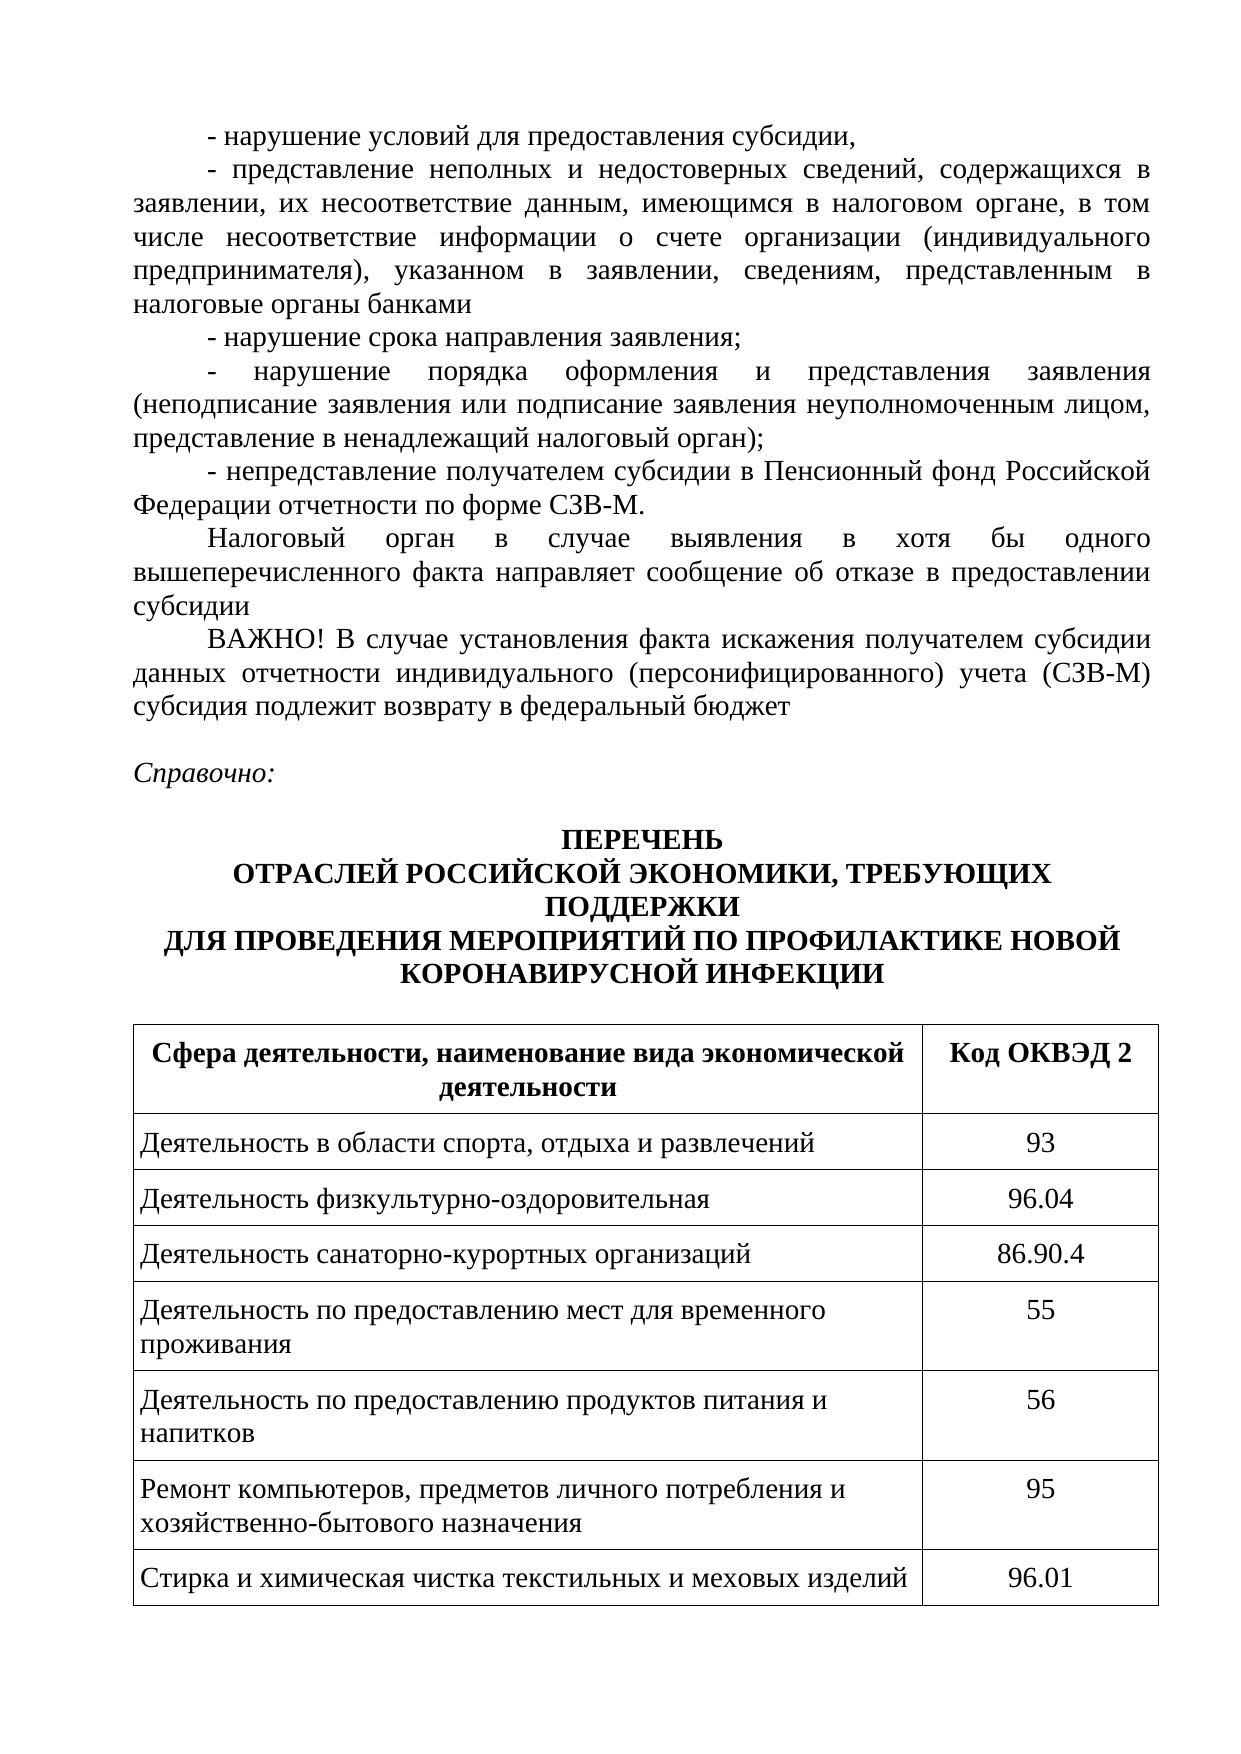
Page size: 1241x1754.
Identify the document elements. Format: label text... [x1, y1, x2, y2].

table_cell 93 [923, 1114, 1158, 1169]
title ПЕРЕЧЕНЬ [133, 822, 1152, 856]
table_cell 56 [923, 1371, 1158, 1459]
title ДЛЯ ПРОВЕДЕНИЯ МЕРОПРИЯТИЙ ПО ПРОФИЛАКТИКЕ НОВОЙ [133, 923, 1152, 957]
table_cell Деятельность по предоставлению мест для временного проживания [134, 1282, 922, 1370]
text ВАЖНО! В случае установления факта искажения получателем субсидии данных отчетности индивидуального (персонифицированного) учета (СЗВ-М) субсидия подлежит возврату в федеральный бюджет [133, 621, 1152, 722]
table_cell Деятельность санаторно-курортных организаций [134, 1226, 922, 1281]
table_header Сфера деятельности, наименование вида экономической деятельности [134, 1025, 922, 1113]
text Налоговый орган в случае выявления в хотя бы одного вышеперечисленного факта направляет сообщение об отказе в предоставлении субсидии [133, 521, 1152, 621]
table_header Код ОКВЭД 2 [923, 1025, 1158, 1113]
table_cell Деятельность в области спорта, отдыха и развлечений [134, 1114, 922, 1169]
text - непредставление получателем субсидии в Пенсионный фонд Российской Федерации отчетности по форме СЗВ-М. [133, 453, 1152, 521]
title ОТРАСЛЕЙ РОССИЙСКОЙ ЭКОНОМИКИ, ТРЕБУЮЩИХ ПОДДЕРЖКИ [133, 856, 1152, 923]
table_cell Деятельность физкультурно-оздоровительная [134, 1170, 922, 1225]
text - нарушение порядка оформления и представления заявления (неподписание заявления или подписание заявления неуполномоченным лицом, представление в ненадлежащий налоговый орган); [133, 353, 1152, 453]
title КОРОНАВИРУСНОЙ ИНФЕКЦИИ [133, 957, 1152, 990]
text - нарушение срока направления заявления; [133, 319, 1152, 353]
table_cell 96.01 [923, 1550, 1158, 1605]
table_cell Деятельность по предоставлению продуктов питания и напитков [134, 1371, 922, 1459]
table_cell 86.90.4 [923, 1226, 1158, 1281]
table_cell 95 [923, 1461, 1158, 1549]
table_cell Ремонт компьютеров, предметов личного потребления и хозяйственно-бытового назначения [134, 1461, 922, 1549]
table_cell 96.04 [923, 1170, 1158, 1225]
text - представление неполных и недостоверных сведений, содержащихся в заявлении, их несоответствие данным, имеющимся в налоговом органе, в том числе несоответствие информации о счете организации (индивидуального предпринимателя), указанном в заявлении, сведениям, представленным в налоговые органы банками [133, 152, 1152, 319]
text Справочно: [133, 755, 1152, 789]
text - нарушение условий для предоставления субсидии, [133, 118, 1152, 152]
table_cell 55 [923, 1282, 1158, 1370]
table_cell Стирка и химическая чистка текстильных и меховых изделий [134, 1550, 922, 1605]
